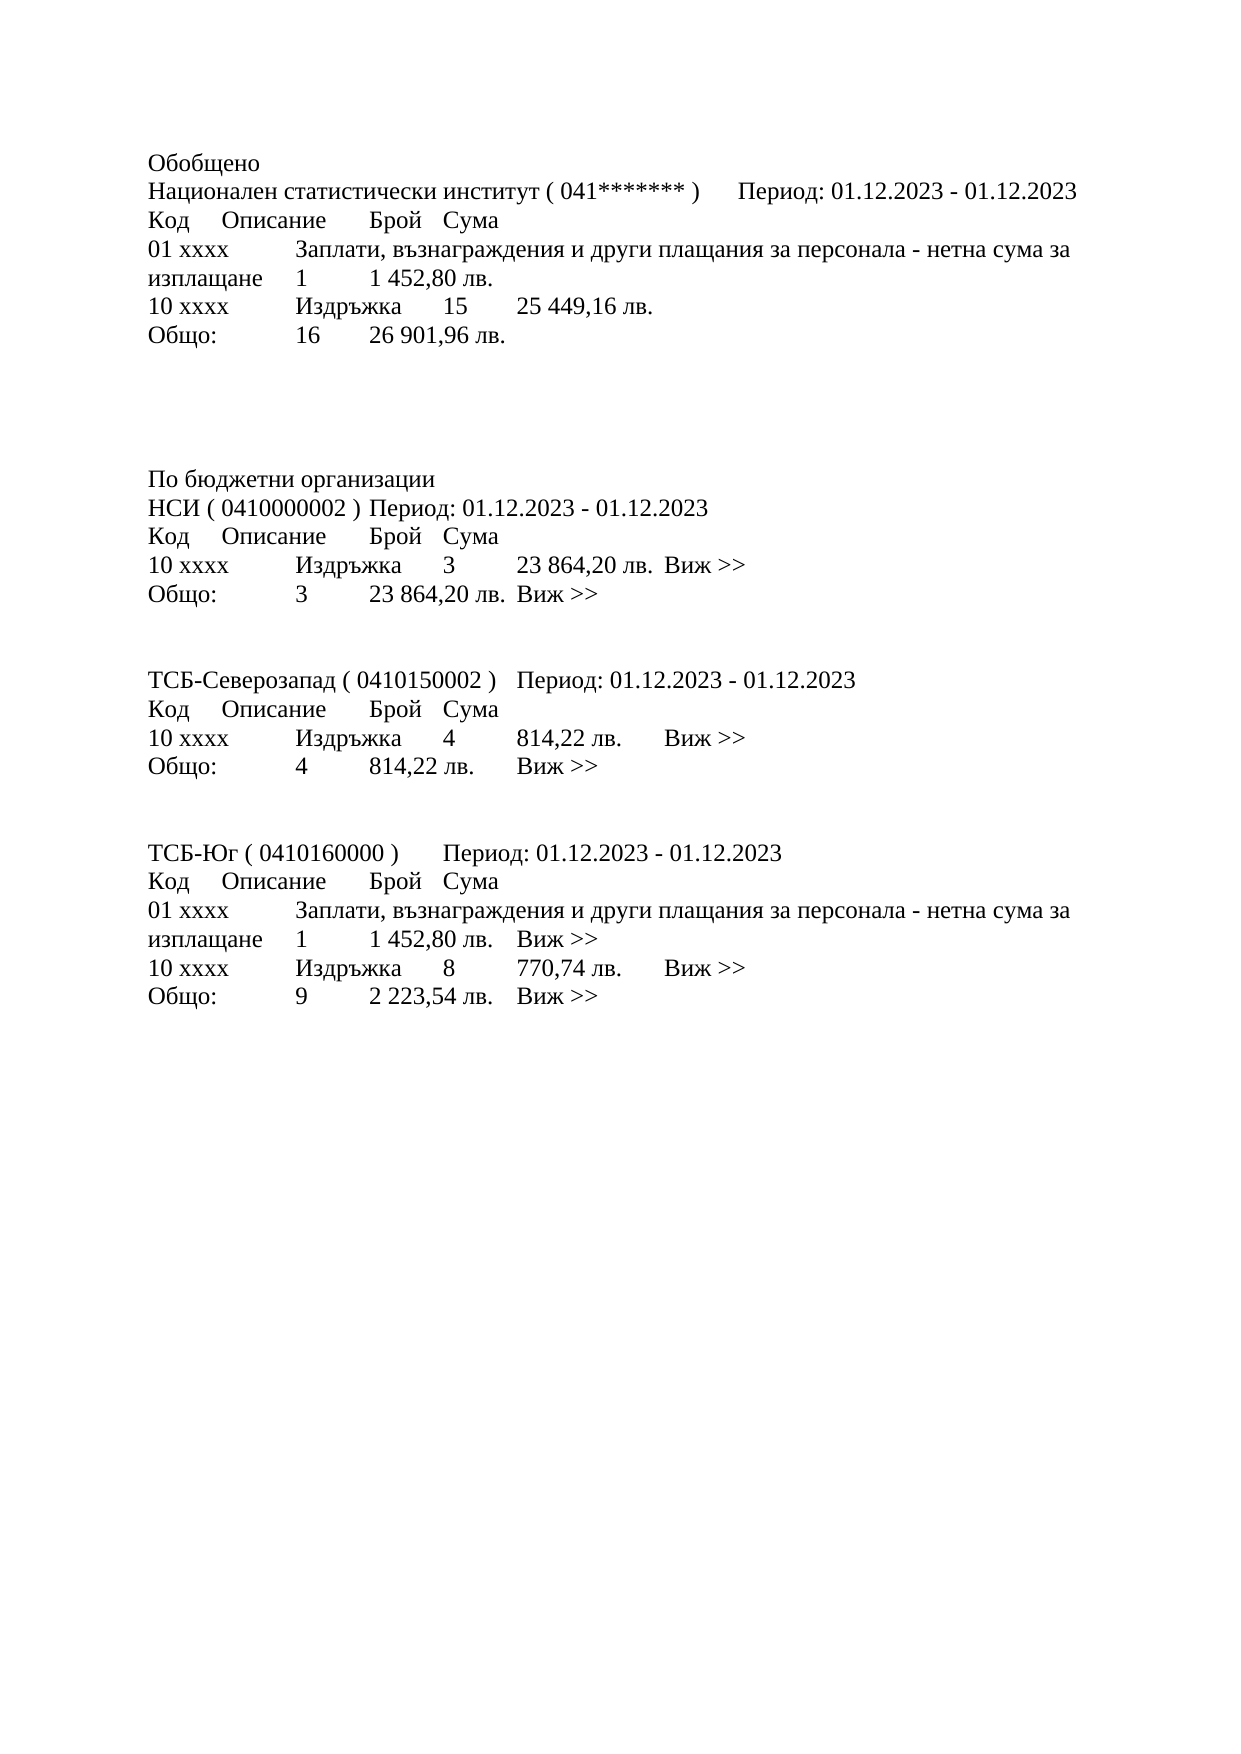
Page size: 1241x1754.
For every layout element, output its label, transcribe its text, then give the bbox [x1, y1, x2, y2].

text Национален статистически институт ( 041******* ) Период: 01.12.2023 - 01.12.2023 [148, 176, 1093, 205]
text 01 xxxx Заплати, възнаграждения и други плащания за персонала - нетна сума за изплащане 1 1 452,80 лв. Виж >> [148, 895, 1093, 953]
text 10 xxxx Издръжка 4 814,22 лв. Виж >> [148, 723, 1093, 751]
text Код Описание Брой Сума [148, 205, 1093, 234]
text 10 xxxx Издръжка 15 25 449,16 лв. [148, 291, 1093, 320]
text Общо: 9 2 223,54 лв. Виж >> [148, 981, 1093, 1010]
text Код Описание Брой Сума [148, 866, 1093, 895]
text ТСБ-Юг ( 0410160000 ) Период: 01.12.2023 - 01.12.2023 [148, 838, 1093, 866]
text 01 xxxx Заплати, възнаграждения и други плащания за персонала - нетна сума за изплащане 1 1 452,80 лв. [148, 234, 1093, 291]
text 10 xxxx Издръжка 8 770,74 лв. Виж >> [148, 953, 1093, 981]
text По бюджетни организации [148, 464, 1093, 493]
text Код Описание Брой Сума [148, 521, 1093, 550]
text Обобщено [148, 148, 1093, 176]
text 10 xxxx Издръжка 3 23 864,20 лв. Виж >> [148, 550, 1093, 579]
text Код Описание Брой Сума [148, 694, 1093, 723]
text ТСБ-Северозапад ( 0410150002 ) Период: 01.12.2023 - 01.12.2023 [148, 665, 1093, 694]
text Общо: 16 26 901,96 лв. [148, 320, 1093, 349]
text Общо: 4 814,22 лв. Виж >> [148, 751, 1093, 780]
text НСИ ( 0410000002 ) Период: 01.12.2023 - 01.12.2023 [148, 493, 1093, 521]
text Общо: 3 23 864,20 лв. Виж >> [148, 579, 1093, 608]
